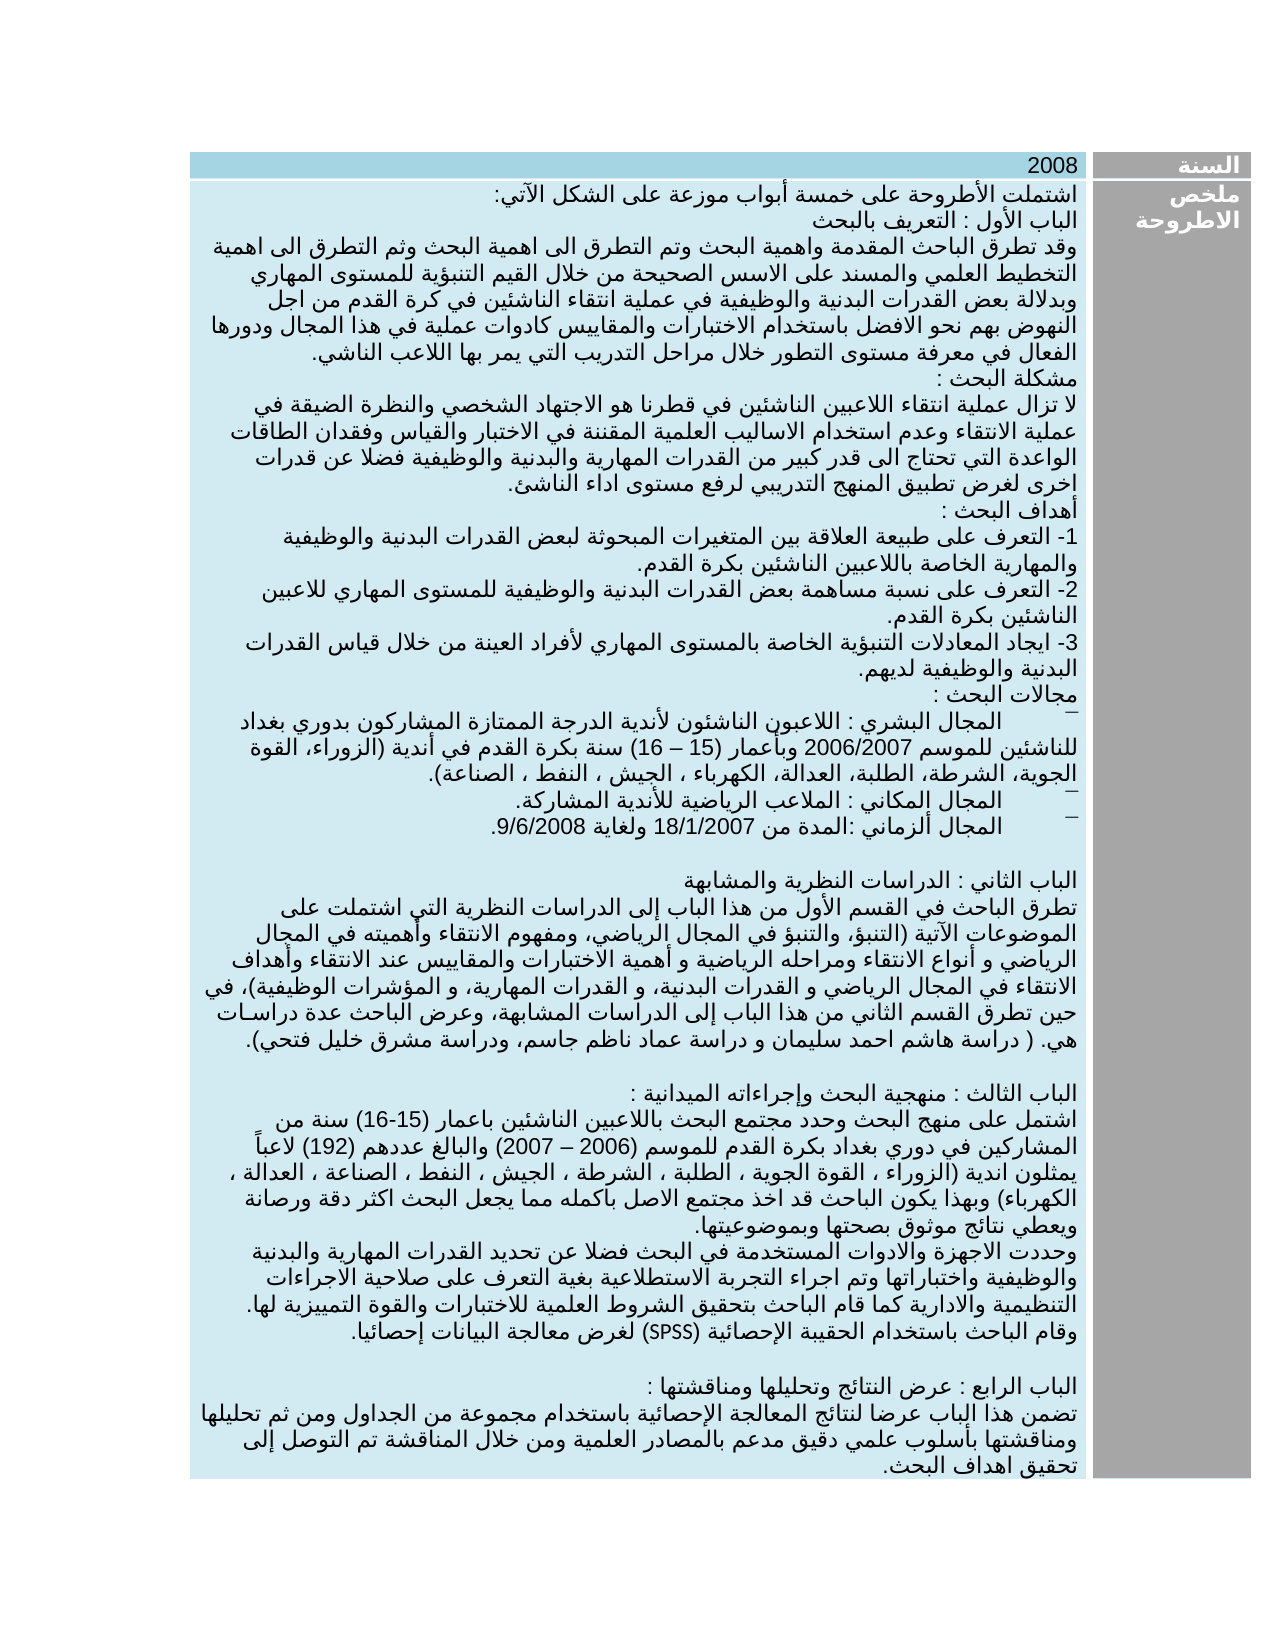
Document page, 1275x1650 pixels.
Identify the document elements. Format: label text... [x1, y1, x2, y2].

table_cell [190, 181, 1086, 1478]
table_cell 2008 [190, 152, 1086, 178]
table_cell السنة [1093, 152, 1251, 178]
table_cell ملخص الاطروحة [1093, 181, 1251, 1478]
